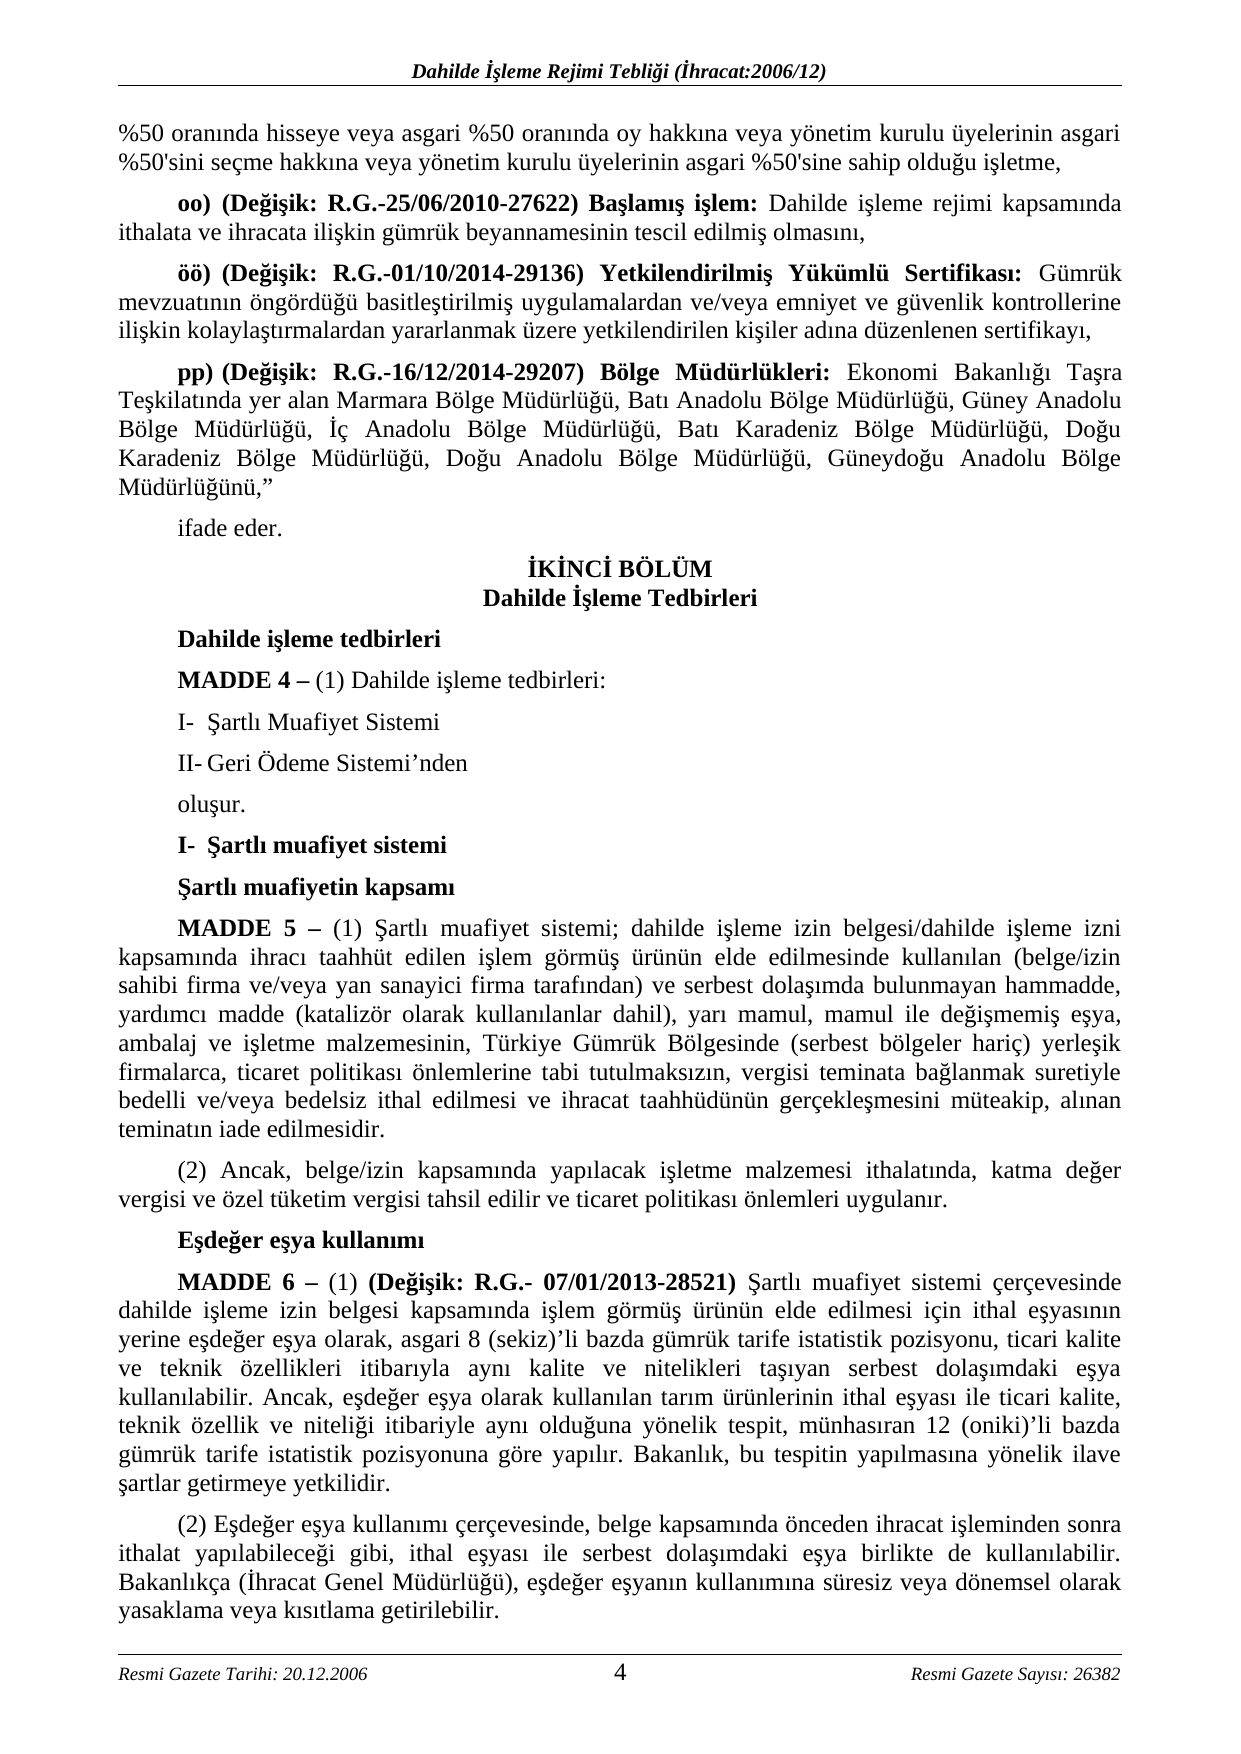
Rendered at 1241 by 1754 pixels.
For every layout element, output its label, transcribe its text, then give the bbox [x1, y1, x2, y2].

text (2) Eşdeğer eşya kullanımı çerçevesinde, belge kapsamında önceden ihracat işleminden sonra ithalat yapılabileceği gibi, ithal eşyası ile serbest dolaşımdaki eşya birlikte de kullanılabilir. Bakanlıkça (İhracat Genel Müdürlüğü), eşdeğer eşyanın kullanımına süresiz veya dönemsel olarak yasaklama veya kısıtlama getirilebilir. [118, 1509, 1122, 1624]
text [118, 118, 1122, 176]
text Eşdeğer eşya kullanımı [118, 1226, 1122, 1254]
text I- Şartlı muafiyet sistemi [118, 831, 1122, 859]
text MADDE 6 – (1) (Değişik: R.G.- 07/01/2013-28521) Şartlı muafiyet sistemi çerçevesinde dahilde işleme izin belgesi kapsamında işlem görmüş ürünün elde edilmesi için ithal eşyasının yerine eşdeğer eşya olarak, asgari 8 (sekiz)’li bazda gümrük tarife istatistik pozisyonu, ticari kalite ve teknik özellikleri itibarıyla aynı kalite ve nitelikleri taşıyan serbest dolaşımdaki eşya kullanılabilir. Ancak, eşdeğer eşya olarak kullanılan tarım ürünlerinin ithal eşyası ile ticari kalite, teknik özellik ve niteliği itibariyle aynı olduğuna yönelik tespit, münhasıran 12 (oniki)’li bazda gümrük tarife istatistik pozisyonuna göre yapılır. Bakanlık, bu tespitin yapılmasına yönelik ilave şartlar getirmeye yetkilidir. [118, 1267, 1122, 1497]
text oluşur. [118, 789, 1122, 818]
text Şartlı muafiyetin kapsamı [118, 872, 1122, 901]
text pp) (Değişik: R.G.-16/12/2014-29207) Bölge Müdürlükleri: Ekonomi Bakanlığı Taşra Teşkilatında yer alan Marmara Bölge Müdürlüğü, Batı Anadolu Bölge Müdürlüğü, Güney Anadolu Bölge Müdürlüğü, İç Anadolu Bölge Müdürlüğü, Batı Karadeniz Bölge Müdürlüğü, Doğu Karadeniz Bölge Müdürlüğü, Doğu Anadolu Bölge Müdürlüğü, Güneydoğu Anadolu Bölge Müdürlüğünü,” [118, 357, 1122, 501]
text ifade eder. [118, 513, 1122, 542]
text öö) (Değişik: R.G.-01/10/2014-29136) Yetkilendirilmiş Yükümlü Sertifikası: Gümrük mevzuatının öngördüğü basitleştirilmiş uygulamalardan ve/veya emniyet ve güvenlik kontrollerine ilişkin kolaylaştırmalardan yararlanmak üzere yetkilendirilen kişiler adına düzenlenen sertifikayı, [118, 258, 1122, 344]
text İKİNCİ BÖLÜM Dahilde İşleme Tedbirleri [118, 554, 1122, 612]
text II- Geri Ödeme Sistemi’nden [118, 748, 1122, 777]
text I- Şartlı Muafiyet Sistemi [177, 707, 1122, 736]
text Dahilde işleme tedbirleri [118, 624, 1122, 653]
text MADDE 5 – (1) Şartlı muafiyet sistemi; dahilde işleme izin belgesi/dahilde işleme izni kapsamında ihracı taahhüt edilen işlem görmüş ürünün elde edilmesinde kullanılan (belge/izin sahibi firma ve/veya yan sanayici firma tarafından) ve serbest dolaşımda bulunmayan hammadde, yardımcı madde (katalizör olarak kullanılanlar dahil), yarı mamul, mamul ile değişmemiş eşya, ambalaj ve işletme malzemesinin, Türkiye Gümrük Bölgesinde (serbest bölgeler hariç) yerleşik firmalarca, ticaret politikası önlemlerine tabi tutulmaksızın, vergisi teminata bağlanmak suretiyle bedelli ve/veya bedelsiz ithal edilmesi ve ihracat taahhüdünün gerçekleşmesini müteakip, alınan teminatın iade edilmesidir. [118, 913, 1122, 1143]
text MADDE 4 – (1) Dahilde işleme tedbirleri: [118, 666, 1122, 694]
text (2) Ancak, belge/izin kapsamında yapılacak işletme malzemesi ithalatında, katma değer vergisi ve özel tüketim vergisi tahsil edilir ve ticaret politikası önlemleri uygulanır. [118, 1156, 1122, 1213]
text oo) (Değişik: R.G.-25/06/2010-27622) Başlamış işlem: Dahilde işleme rejimi kapsamında ithalata ve ihracata ilişkin gümrük beyannamesinin tescil edilmiş olmasını, [118, 188, 1122, 246]
